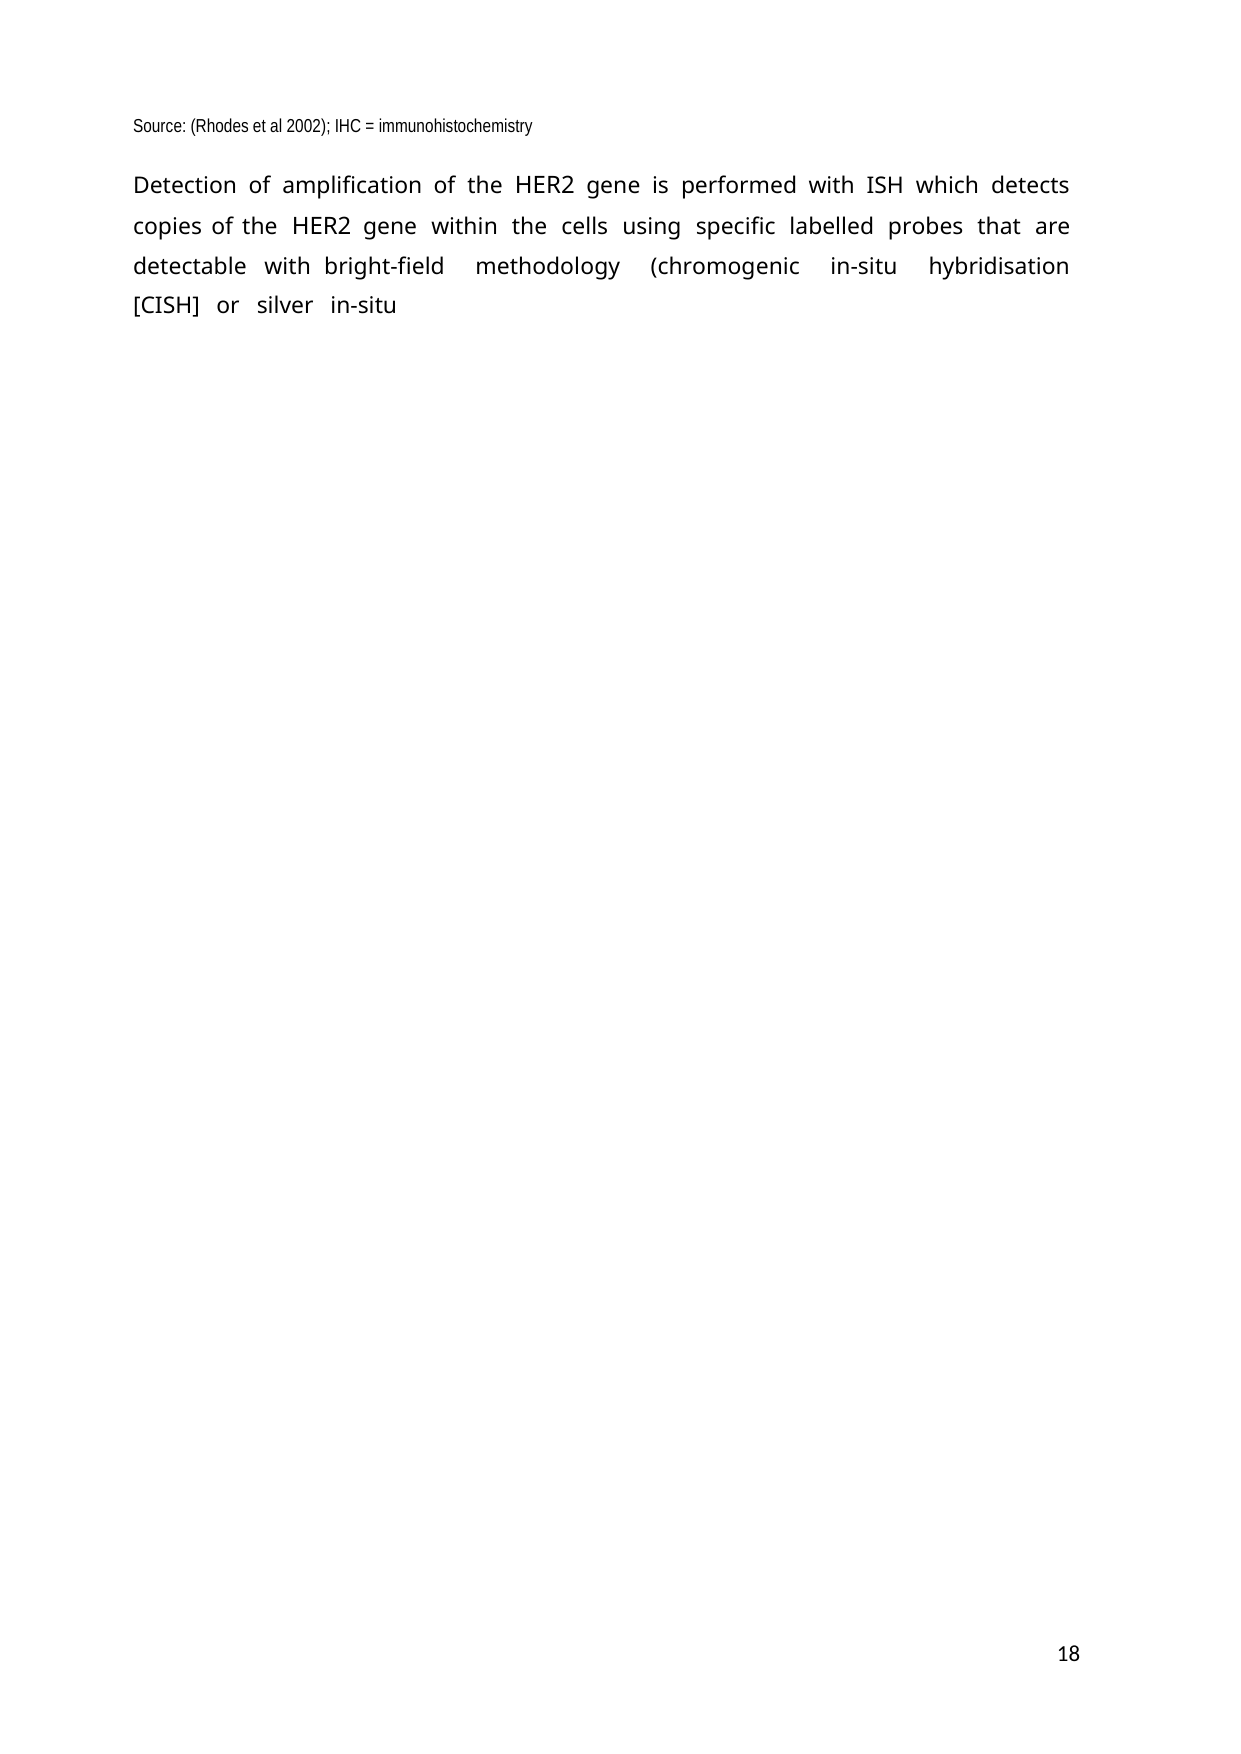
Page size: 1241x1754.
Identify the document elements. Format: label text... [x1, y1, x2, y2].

text Detection of amplification of the HER2 gene is performed with ISH which detects copies of the HER2 gene within the cells using specific labelled probes that are detectable with bright-field methodology (chromogenic in-situ hybridisation [CISH] or silver in-situ [133, 168, 1070, 320]
text Source: (Rhodes et al 2002); IHC = immunohistochemistry [133, 117, 536, 137]
